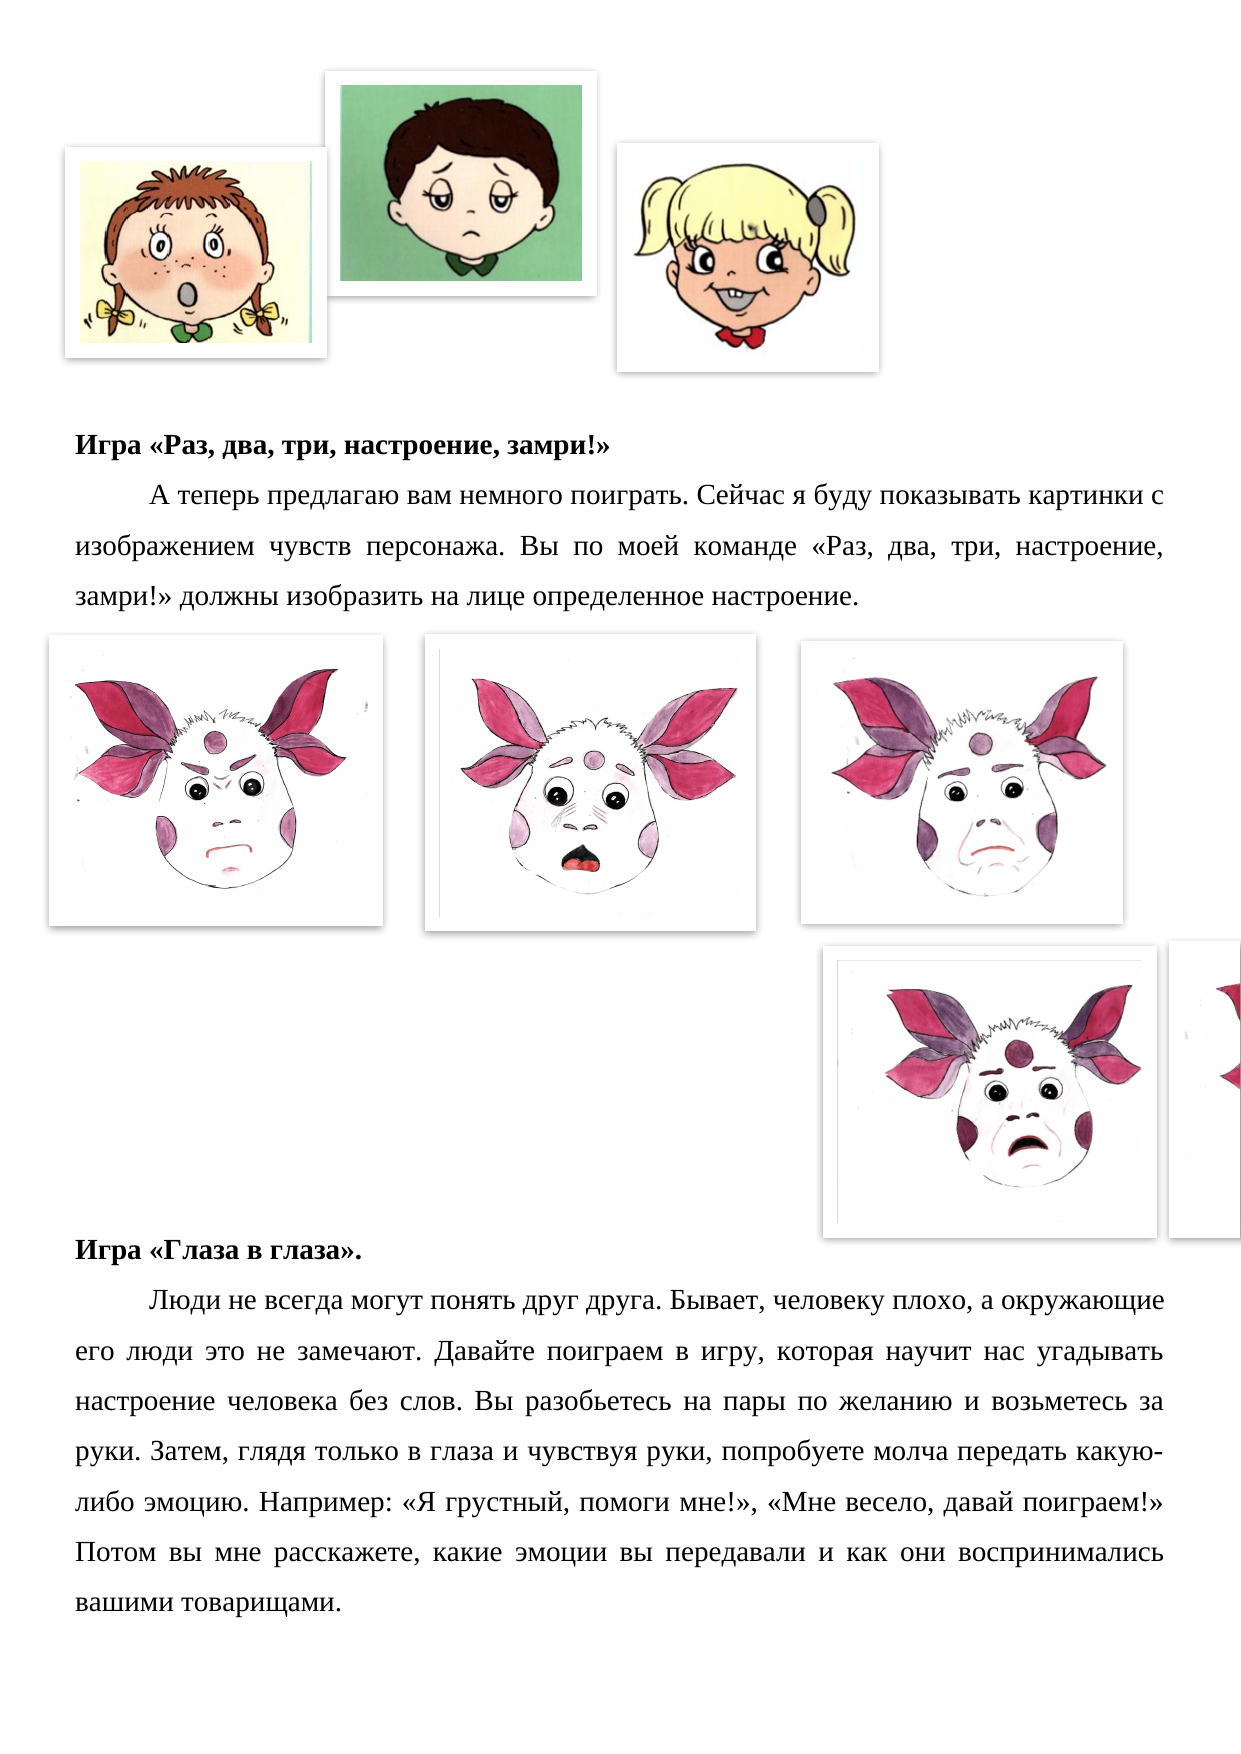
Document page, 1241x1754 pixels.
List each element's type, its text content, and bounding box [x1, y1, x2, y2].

text А теперь предлагаю вам немного поиграть. Сейчас я буду показывать картинки с изображением чувств персонажа. Вы по моей команде «Раз, два, три, настроение, замри!» должны изобразить на лице определенное настроение. [75, 477, 1165, 612]
picture [64, 650, 368, 911]
picture [340, 85, 582, 281]
picture [80, 161, 312, 343]
picture [632, 157, 864, 357]
picture [816, 656, 1108, 909]
picture [838, 961, 1142, 1223]
text Игра «Раз, два, три, настроение, замри!» [75, 427, 1165, 461]
picture [440, 649, 741, 917]
text Люди не всегда могут понять друг друга. Бывает, человеку плохо, а окружающие его люди это не замечают. Давайте поиграем в игру, которая научит нас угадывать настроение человека без слов. Вы разобьетесь на пары по желанию и возьметесь за руки. Затем, глядя только в глаза и чувствуя руки, попробуете молча передать какую-либо эмоцию. Например: «Я грустный, помоги мне!», «Мне весело, давай поиграем!» Потом вы мне расскажете, какие эмоции вы передавали и как они воспринимались вашими товарищами. [75, 1282, 1165, 1618]
picture [1184, 956, 1241, 1223]
text Игра «Глаза в глаза». [75, 1232, 1165, 1266]
